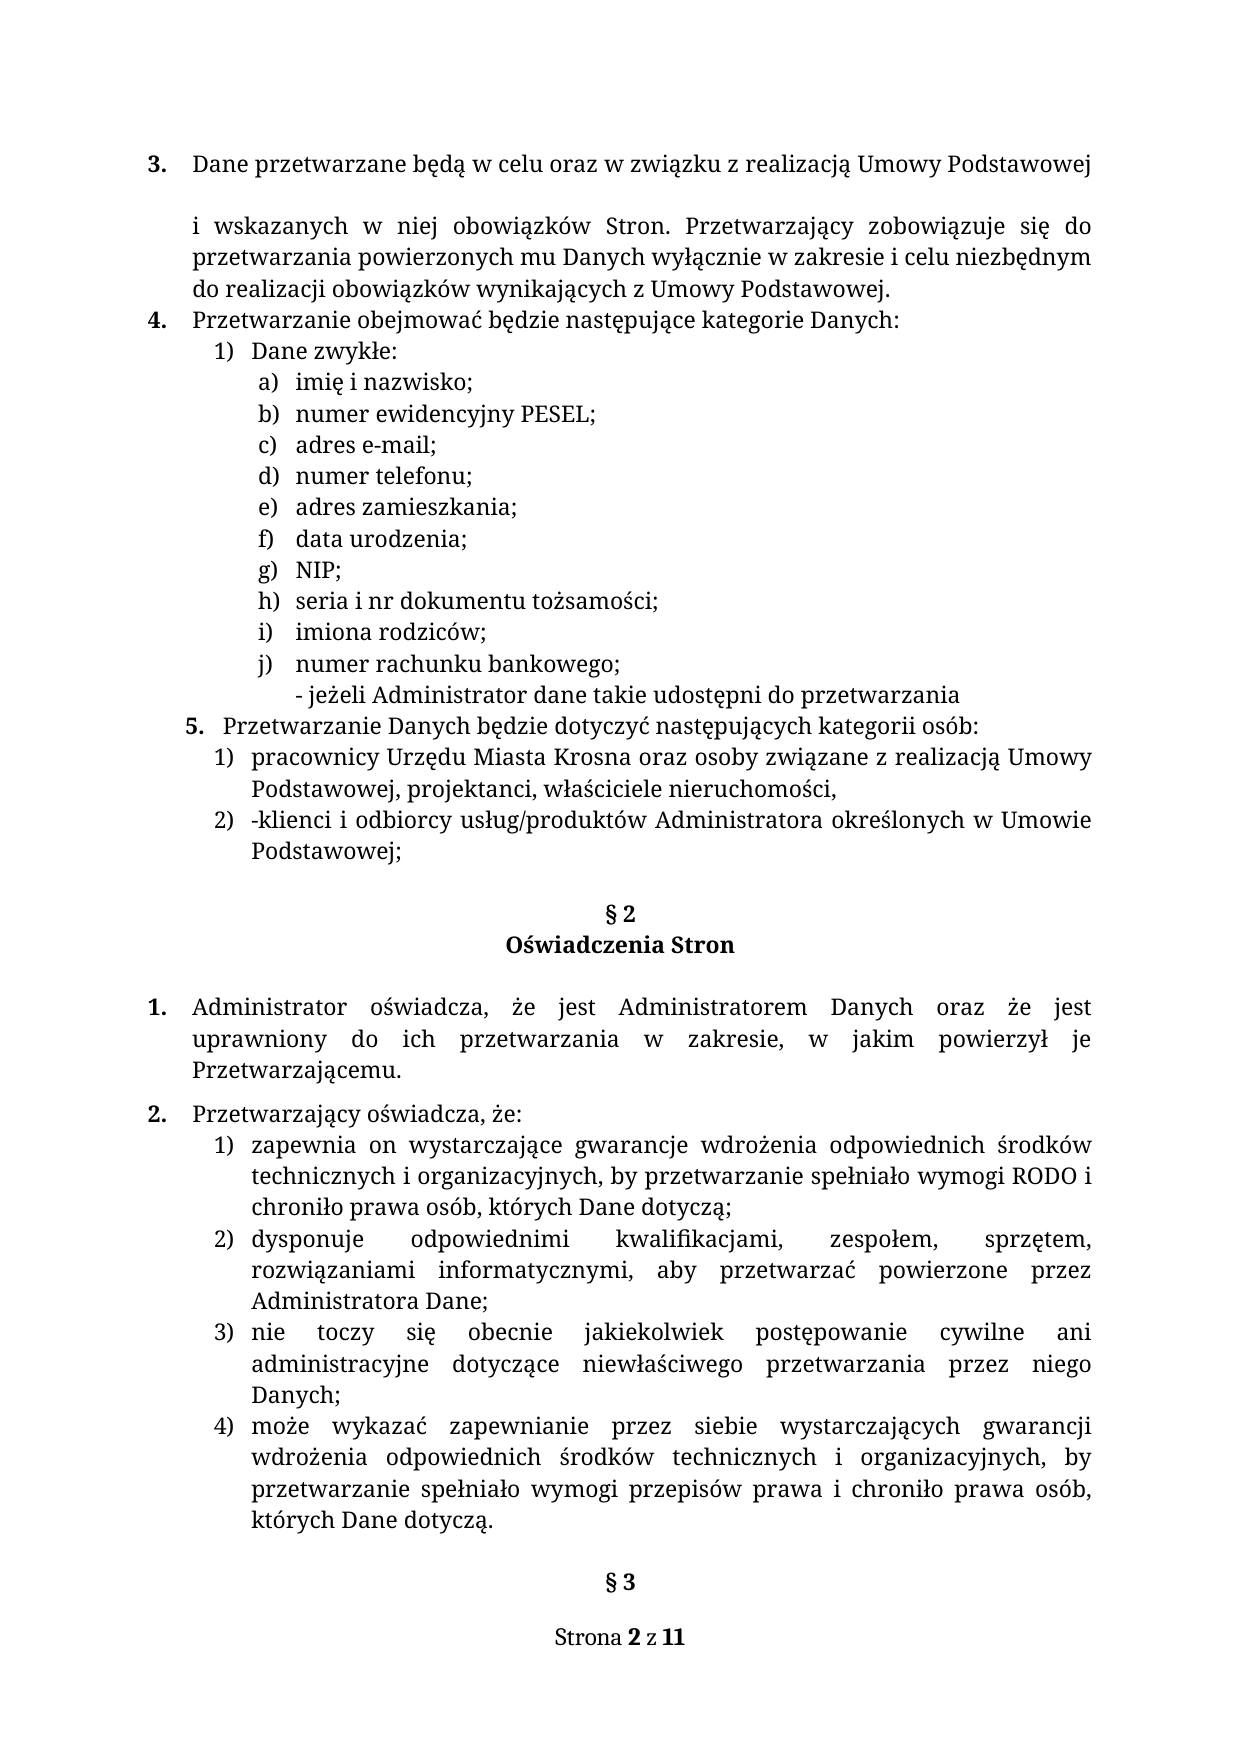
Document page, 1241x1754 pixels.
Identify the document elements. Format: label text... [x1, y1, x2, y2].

list numer telefonu; [258, 460, 1093, 491]
list -klienci i odbiorcy usług/produktów Administratora określonych w Umowie Podstawowej; [213, 804, 1093, 866]
list - jeżeli Administrator dane takie udostępni do przetwarzania [295, 679, 1093, 710]
list imię i nazwisko; [258, 366, 1093, 398]
list Dane przetwarzane będą w celu oraz w związku z realizacją Umowy Podstawowej i wskazanych w niej obowiązków Stron. Przetwarzający zobowiązuje się do przetwarzania powierzonych mu Danych wyłącznie w zakresie i celu niezbędnym do realizacji obowiązków wynikających z Umowy Podstawowej. [148, 148, 1093, 304]
list Przetwarzanie obejmować będzie następujące kategorie Danych: [148, 304, 1093, 335]
list pracownicy Urzędu Miasta Krosna oraz osoby związane z realizacją Umowy Podstawowej, projektanci, właściciele nieruchomości, [213, 741, 1093, 804]
list data urodzenia; [258, 523, 1093, 554]
list seria i nr dokumentu tożsamości; [258, 585, 1093, 616]
list Przetwarzający oświadcza, że: [148, 1098, 1093, 1129]
list zapewnia on wystarczające gwarancje wdrożenia odpowiednich środków technicznych i organizacyjnych, by przetwarzanie spełniało wymogi RODO i chroniło prawa osób, których Dane dotyczą; [213, 1129, 1093, 1223]
list nie toczy się obecnie jakiekolwiek postępowanie cywilne ani administracyjne dotyczące niewłaściwego przetwarzania przez niego Danych; [213, 1316, 1093, 1410]
list Dane zwykłe: [213, 335, 1093, 366]
list adres zamieszkania; [258, 491, 1093, 523]
list może wykazać zapewnianie przez siebie wystarczających gwarancji wdrożenia odpowiednich środków technicznych i organizacyjnych, by przetwarzanie spełniało wymogi przepisów prawa i chroniło prawa osób, których Dane dotyczą. [213, 1410, 1093, 1535]
list adres e-mail; [258, 429, 1093, 460]
list NIP; [258, 554, 1093, 585]
list numer rachunku bankowego; [258, 648, 1093, 679]
list Przetwarzanie Danych będzie dotyczyć następujących kategorii osób: [185, 710, 1093, 741]
text Oświadczenia Stron [148, 929, 1093, 960]
list Administrator oświadcza, że jest Administratorem Danych oraz że jest uprawniony do ich przetwarzania w zakresie, w jakim powierzył je Przetwarzającemu. [148, 991, 1093, 1085]
list dysponuje odpowiednimi kwalifikacjami, zespołem, sprzętem, rozwiązaniami informatycznymi, aby przetwarzać powierzone przez Administratora Dane; [213, 1223, 1093, 1316]
text § 3 [148, 1566, 1093, 1598]
list imiona rodziców; [258, 616, 1093, 648]
list numer ewidencyjny PESEL; [258, 398, 1093, 429]
text § 2 [148, 898, 1093, 929]
